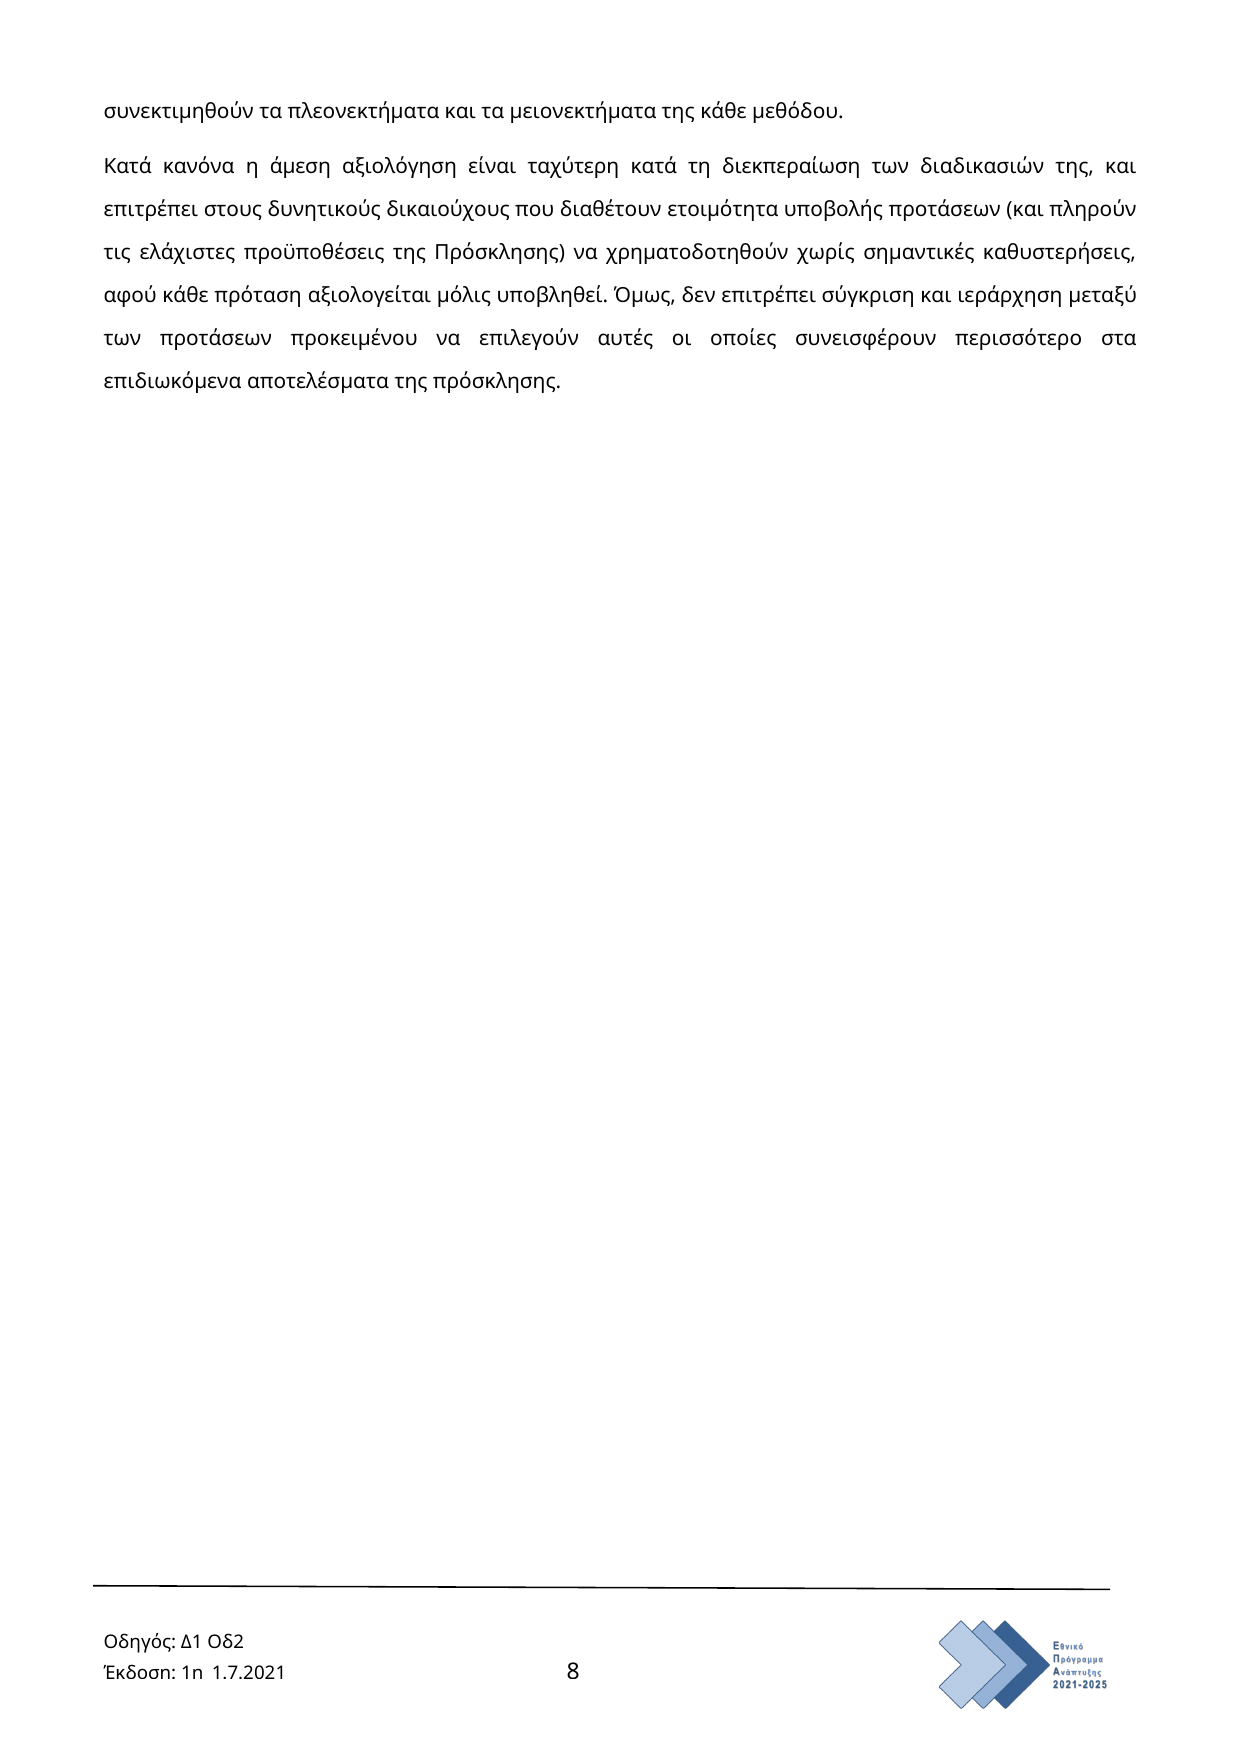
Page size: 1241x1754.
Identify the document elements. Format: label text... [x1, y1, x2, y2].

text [103, 96, 1137, 124]
picture [938, 1620, 1116, 1709]
text Κατά κανόνα η άμεση αξιολόγηση είναι ταχύτερη κατά τη διεκπεραίωση των διαδικασιών της, και επιτρέπει στους δυνητικούς δικαιούχους που διαθέτουν ετοιμότητα υποβολής προτάσεων (και πληρούν τις ελάχιστες προϋποθέσεις της Πρόσκλησης) να χρηματοδοτηθούν χωρίς σημαντικές καθυστερήσεις, αφού κάθε πρόταση αξιολογείται μόλις υποβληθεί. Όμως, δεν επιτρέπει σύγκριση και ιεράρχηση μεταξύ των προτάσεων προκειμένου να επιλεγούν αυτές οι οποίες συνεισφέρουν περισσότερο στα επιδιωκόμενα αποτελέσματα της πρόσκλησης. [103, 151, 1137, 394]
